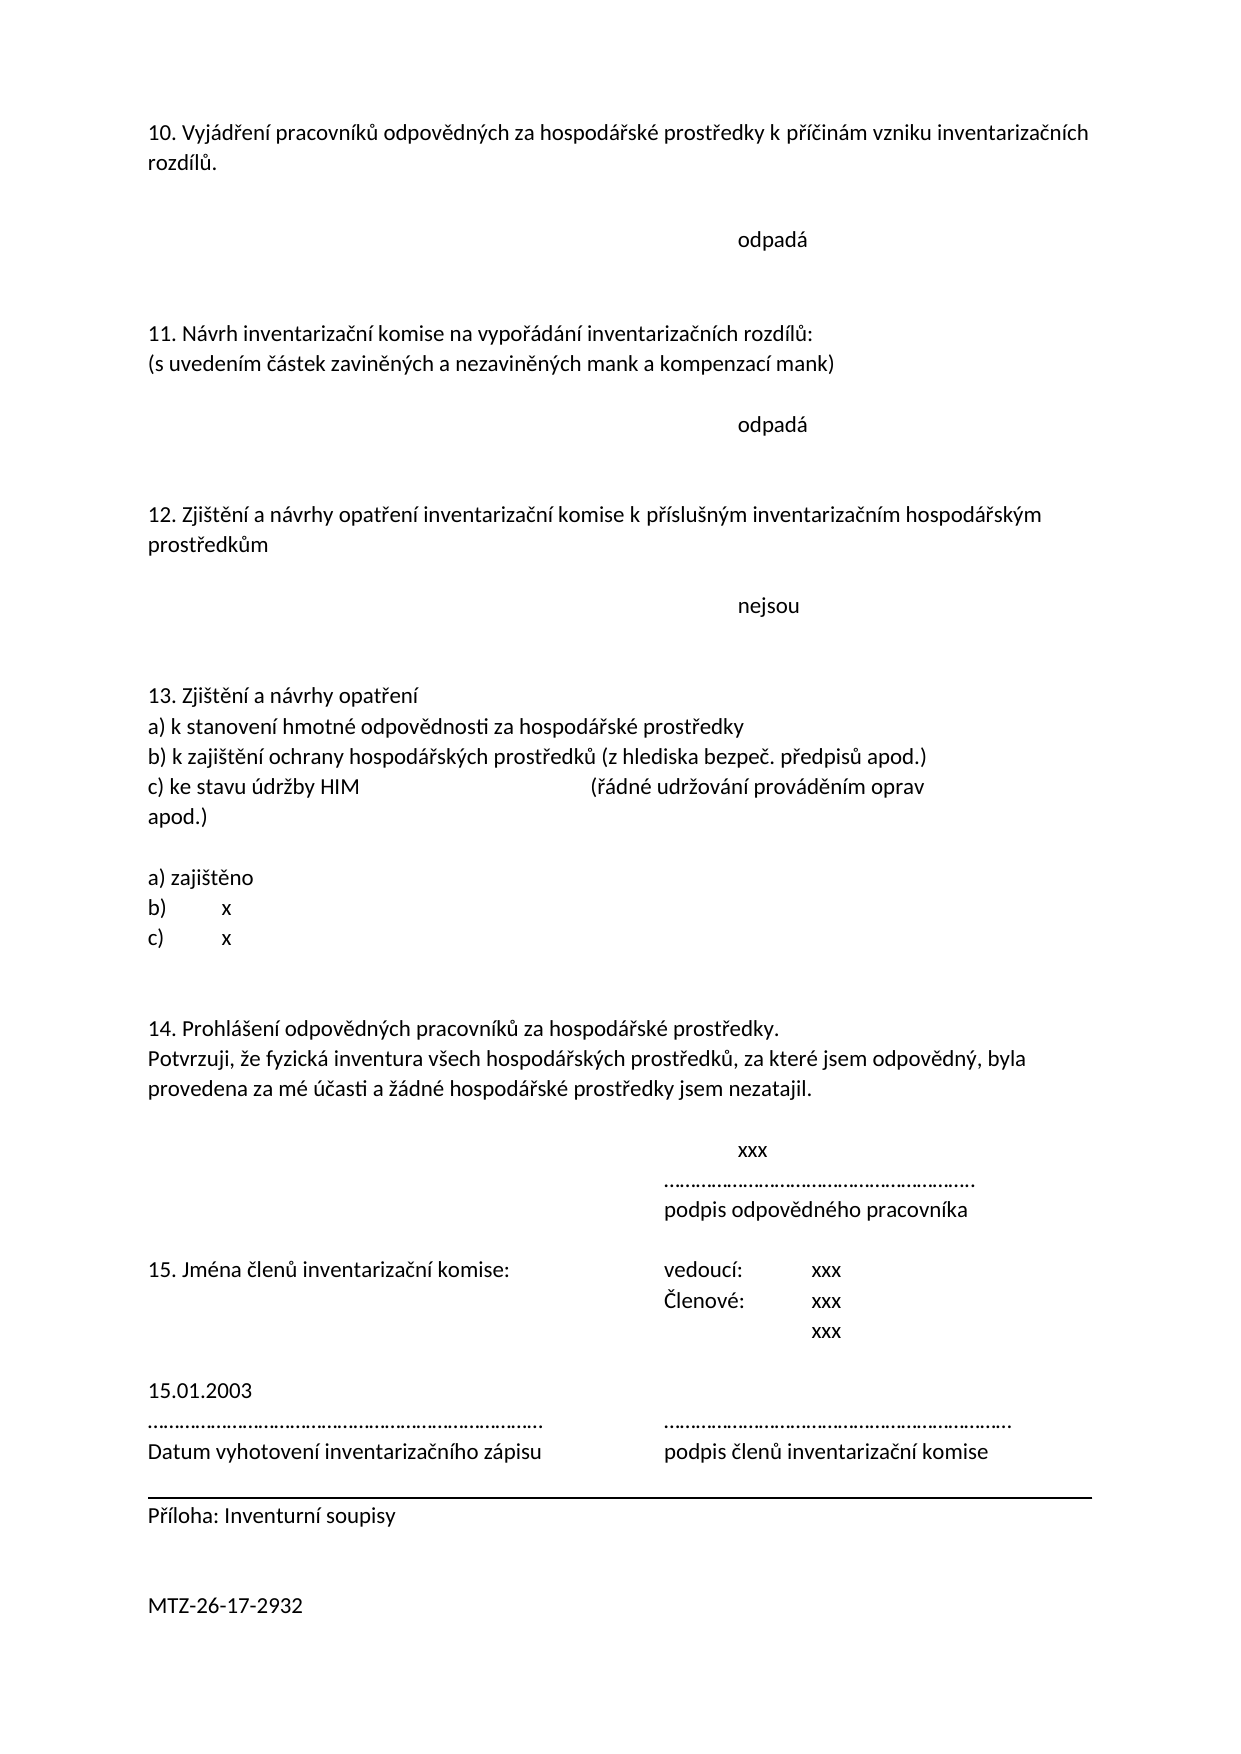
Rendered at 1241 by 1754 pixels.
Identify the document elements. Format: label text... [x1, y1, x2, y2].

text odpadá [148, 410, 1092, 438]
text xxx [148, 1135, 1092, 1163]
text Datum vyhotovení inventarizačního zápisu podpis členů inventarizační komise [148, 1437, 1092, 1465]
text b) k zajištění ochrany hospodářských prostředků (z hlediska bezpeč. předpisů apod.) [148, 742, 1092, 770]
text (s uvedením částek zaviněných a nezaviněných mank a kompenzací mank) [148, 349, 1092, 377]
text a) zajištěno [148, 863, 1092, 891]
text b) x [148, 893, 1092, 921]
text 12. Zjištění a návrhy opatření inventarizační komise k příslušným inventarizačním hospodářským prostředkům [148, 500, 1092, 559]
text 11. Návrh inventarizační komise na vypořádání inventarizačních rozdílů: [148, 319, 1092, 347]
text 10. Vyjádření pracovníků odpovědných za hospodářské prostředky k příčinám vzniku inventarizačních rozdílů. [148, 118, 1092, 176]
text nejsou [148, 591, 1092, 619]
text a) k stanovení hmotné odpovědnosti za hospodářské prostředky [148, 712, 1092, 740]
text Příloha: Inventurní soupisy [148, 1501, 1092, 1529]
text ………………………………………………….. [148, 1165, 1092, 1193]
text MTZ-26-17-2932 [148, 1592, 1092, 1619]
text xxx [148, 1316, 1092, 1344]
text Potvrzuji, že fyzická inventura všech hospodářských prostředků, za které jsem odpovědný, byla provedena za mé účasti a žádné hospodářské prostředky jsem nezatajil. [148, 1044, 1092, 1102]
text 15.01.2003 [148, 1376, 1092, 1404]
text Členové: xxx [148, 1286, 1092, 1314]
text apod.) [148, 802, 1092, 831]
text c) x [148, 923, 1092, 951]
text c) ke stavu údržby HIM (řádné udržování prováděním oprav [148, 772, 1092, 800]
text 14. Prohlášení odpovědných pracovníků za hospodářské prostředky. [148, 1014, 1092, 1042]
text ………………………………………………………………… ………………………………………………………… [148, 1407, 1092, 1435]
text 15. Jména členů inventarizační komise: vedoucí: xxx [148, 1256, 1092, 1284]
text podpis odpovědného pracovníka [148, 1195, 1092, 1223]
text 13. Zjištění a návrhy opatření [148, 682, 1092, 710]
text odpadá [148, 225, 1092, 253]
